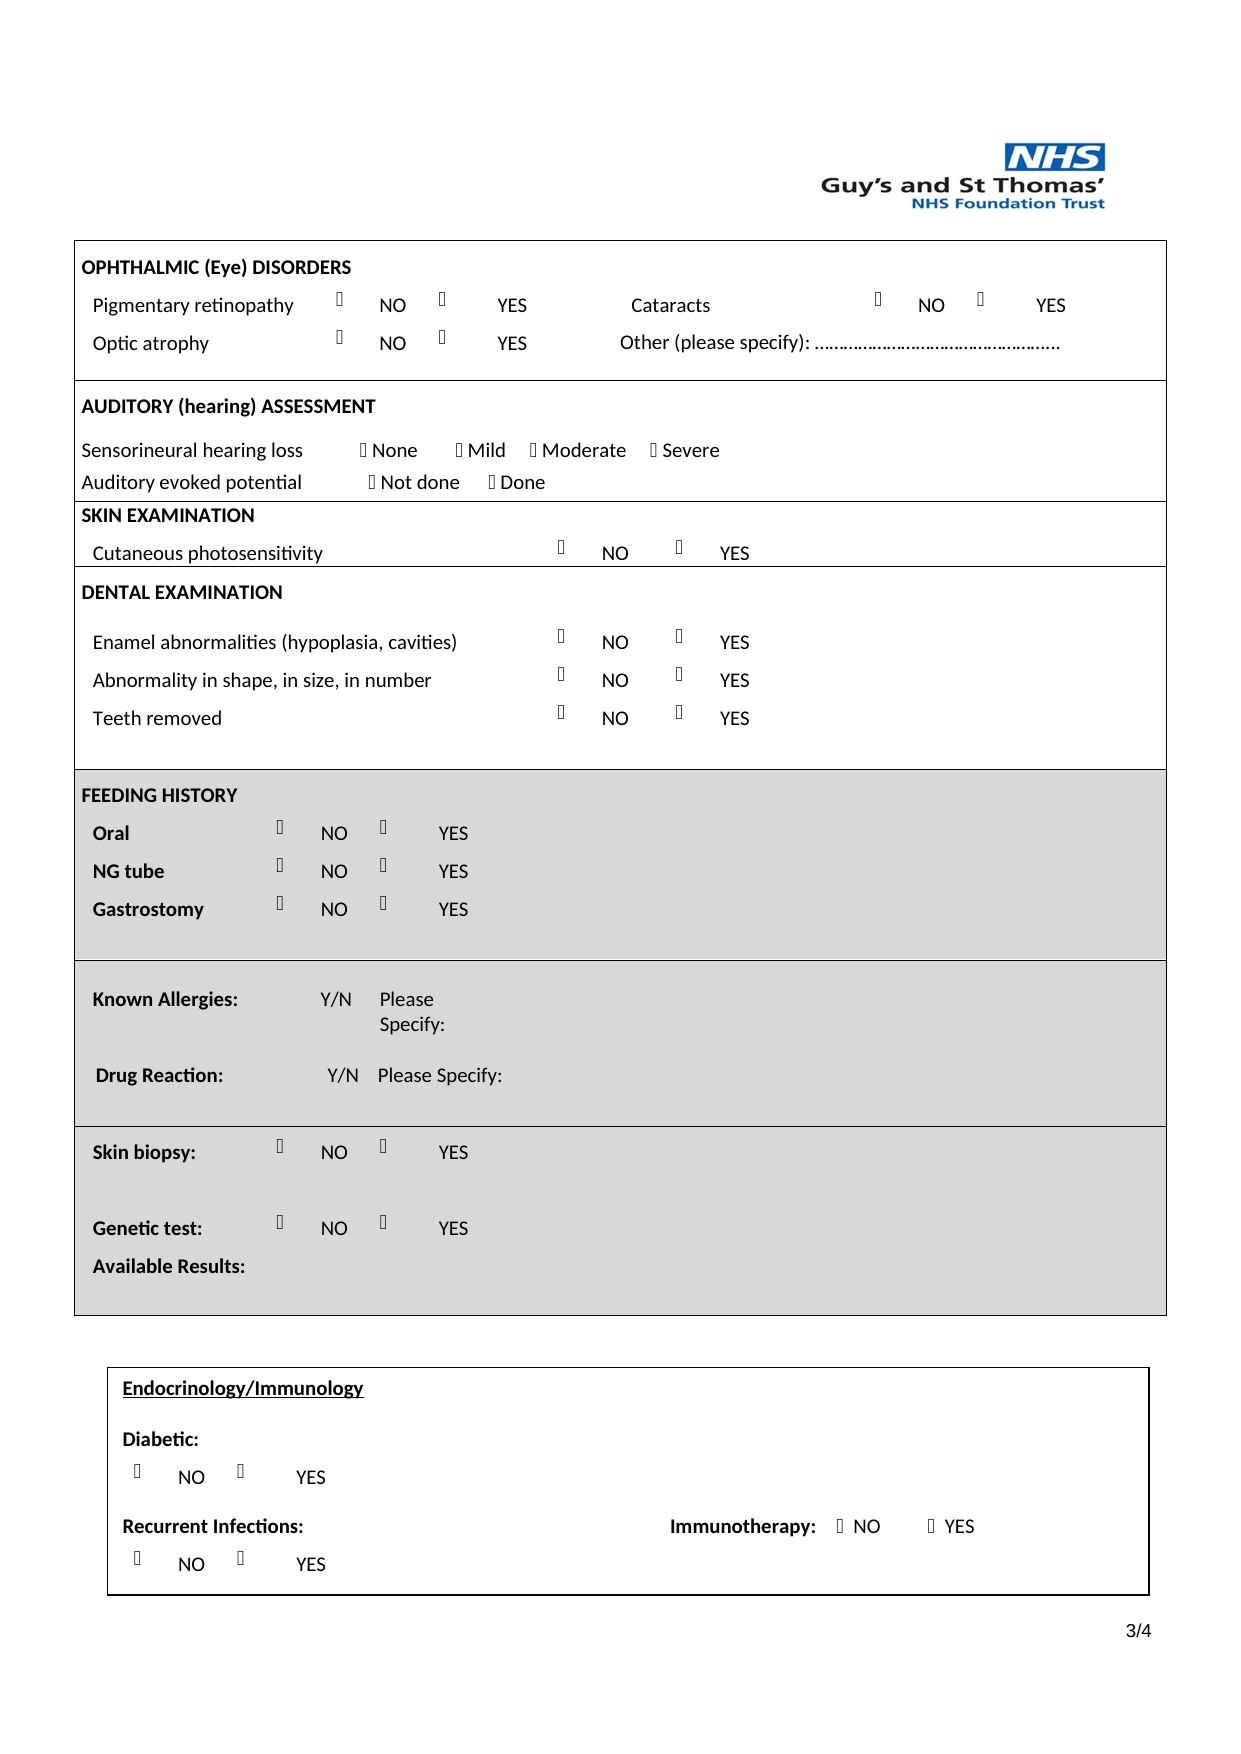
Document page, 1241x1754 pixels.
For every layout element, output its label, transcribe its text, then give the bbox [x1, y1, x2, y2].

table_cell DENTAL EXAMINATION [75, 567, 1166, 769]
table_cell Drug Reaction: Y/N Please Specify: [75, 961, 1166, 1126]
table_cell FEEDING HISTORY [75, 770, 1166, 959]
table_cell OPHTHALMIC (Eye) DISORDERS [75, 241, 613, 380]
picture [776, 112, 1151, 240]
table_cell [75, 1127, 1166, 1315]
table_cell SKIN EXAMINATION [75, 502, 1166, 566]
table_cell Other (please specify): …………………………………………... [613, 241, 1166, 380]
table_cell AUDITORY (hearing) ASSESSMENT Sensorineural hearing loss None Mild Moderate Severe Auditory evoked potential Not done Done [75, 381, 1166, 501]
